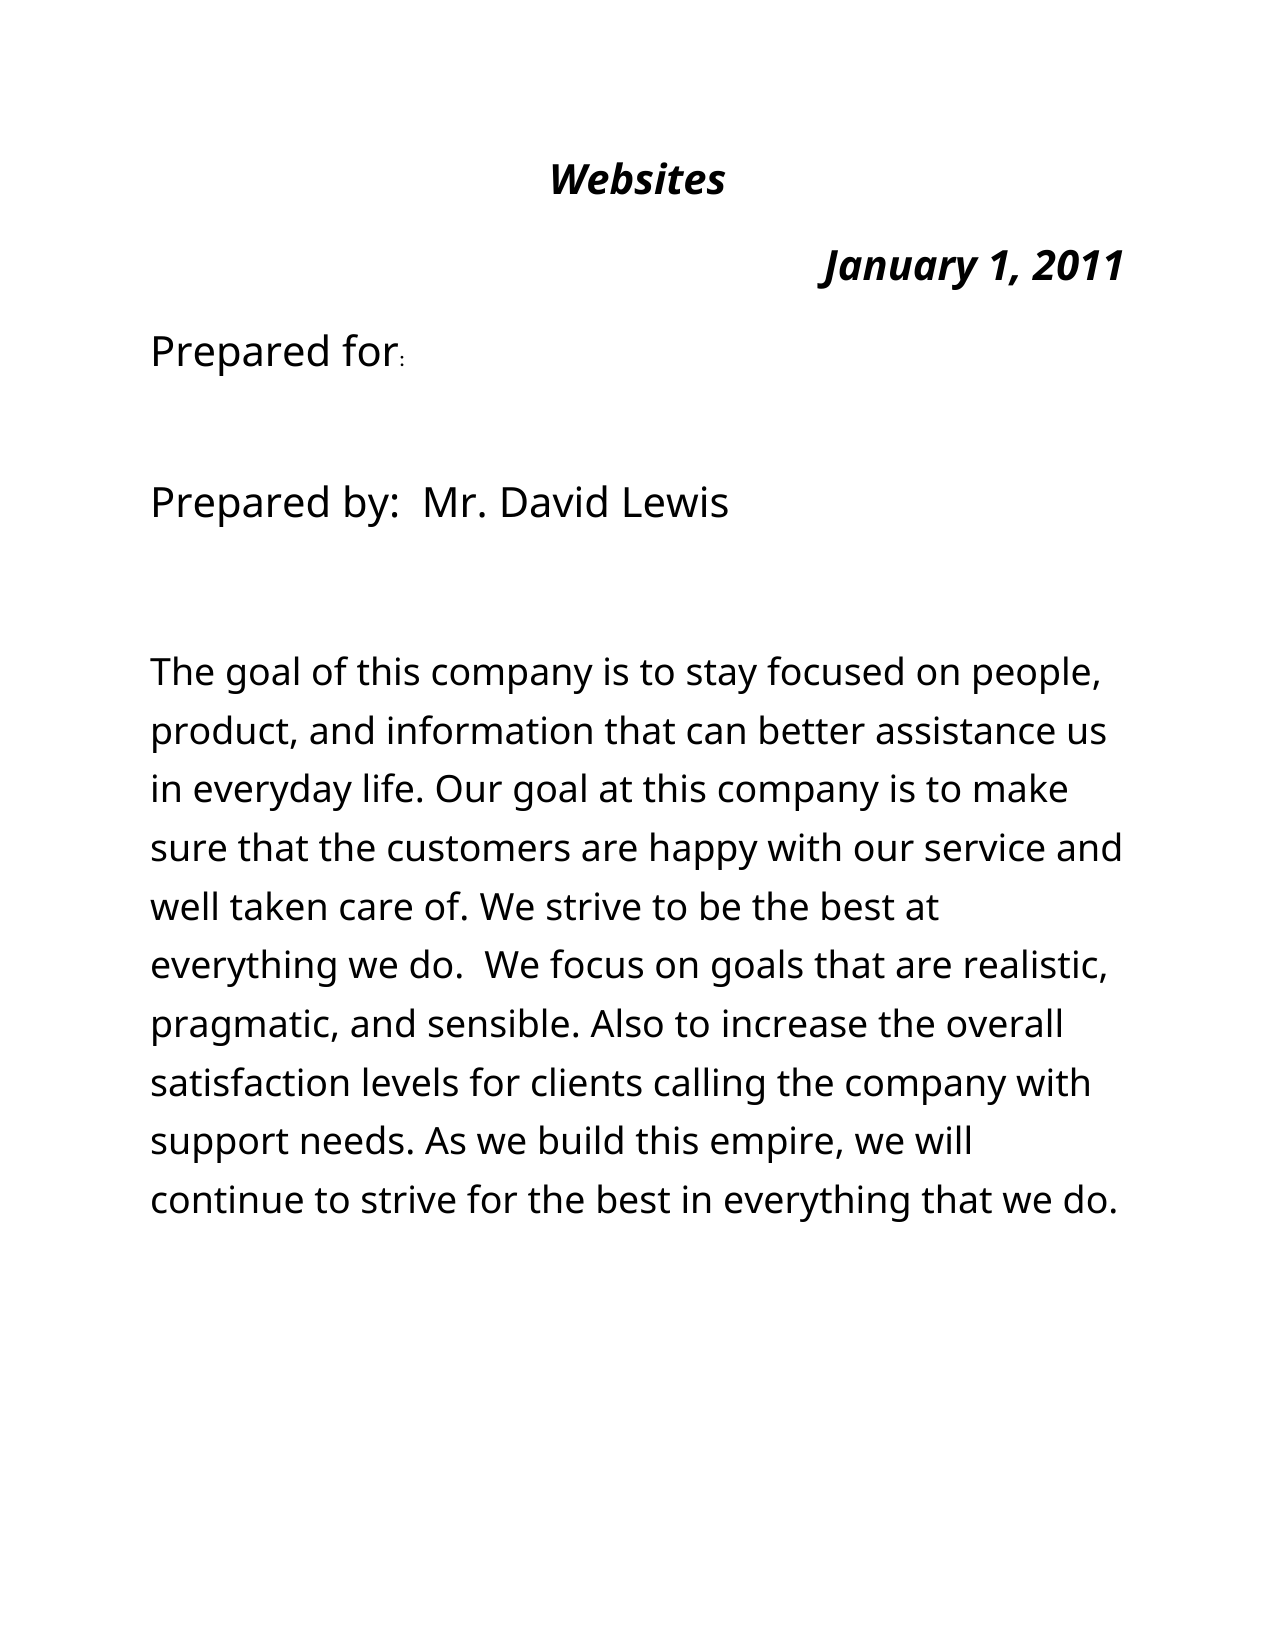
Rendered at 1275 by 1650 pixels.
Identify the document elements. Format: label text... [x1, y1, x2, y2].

text Websites [150, 150, 1125, 207]
text January 1, 2011 [150, 236, 1125, 293]
text Prepared for: [150, 322, 1125, 444]
text The goal of this company is to stay focused on people, product, and information that can better assistance us in everyday life. Our goal at this company is to make sure that the customers are happy with our service and well taken care of. We strive to be the best at everything we do. We focus on goals that are realistic, pragmatic, and sensible. Also to increase the overall satisfaction levels for clients calling the company with support needs. As we build this empire, we will continue to strive for the best in everything that we do. [150, 645, 1125, 1224]
text Prepared by: Mr. David Lewis [150, 473, 1125, 530]
